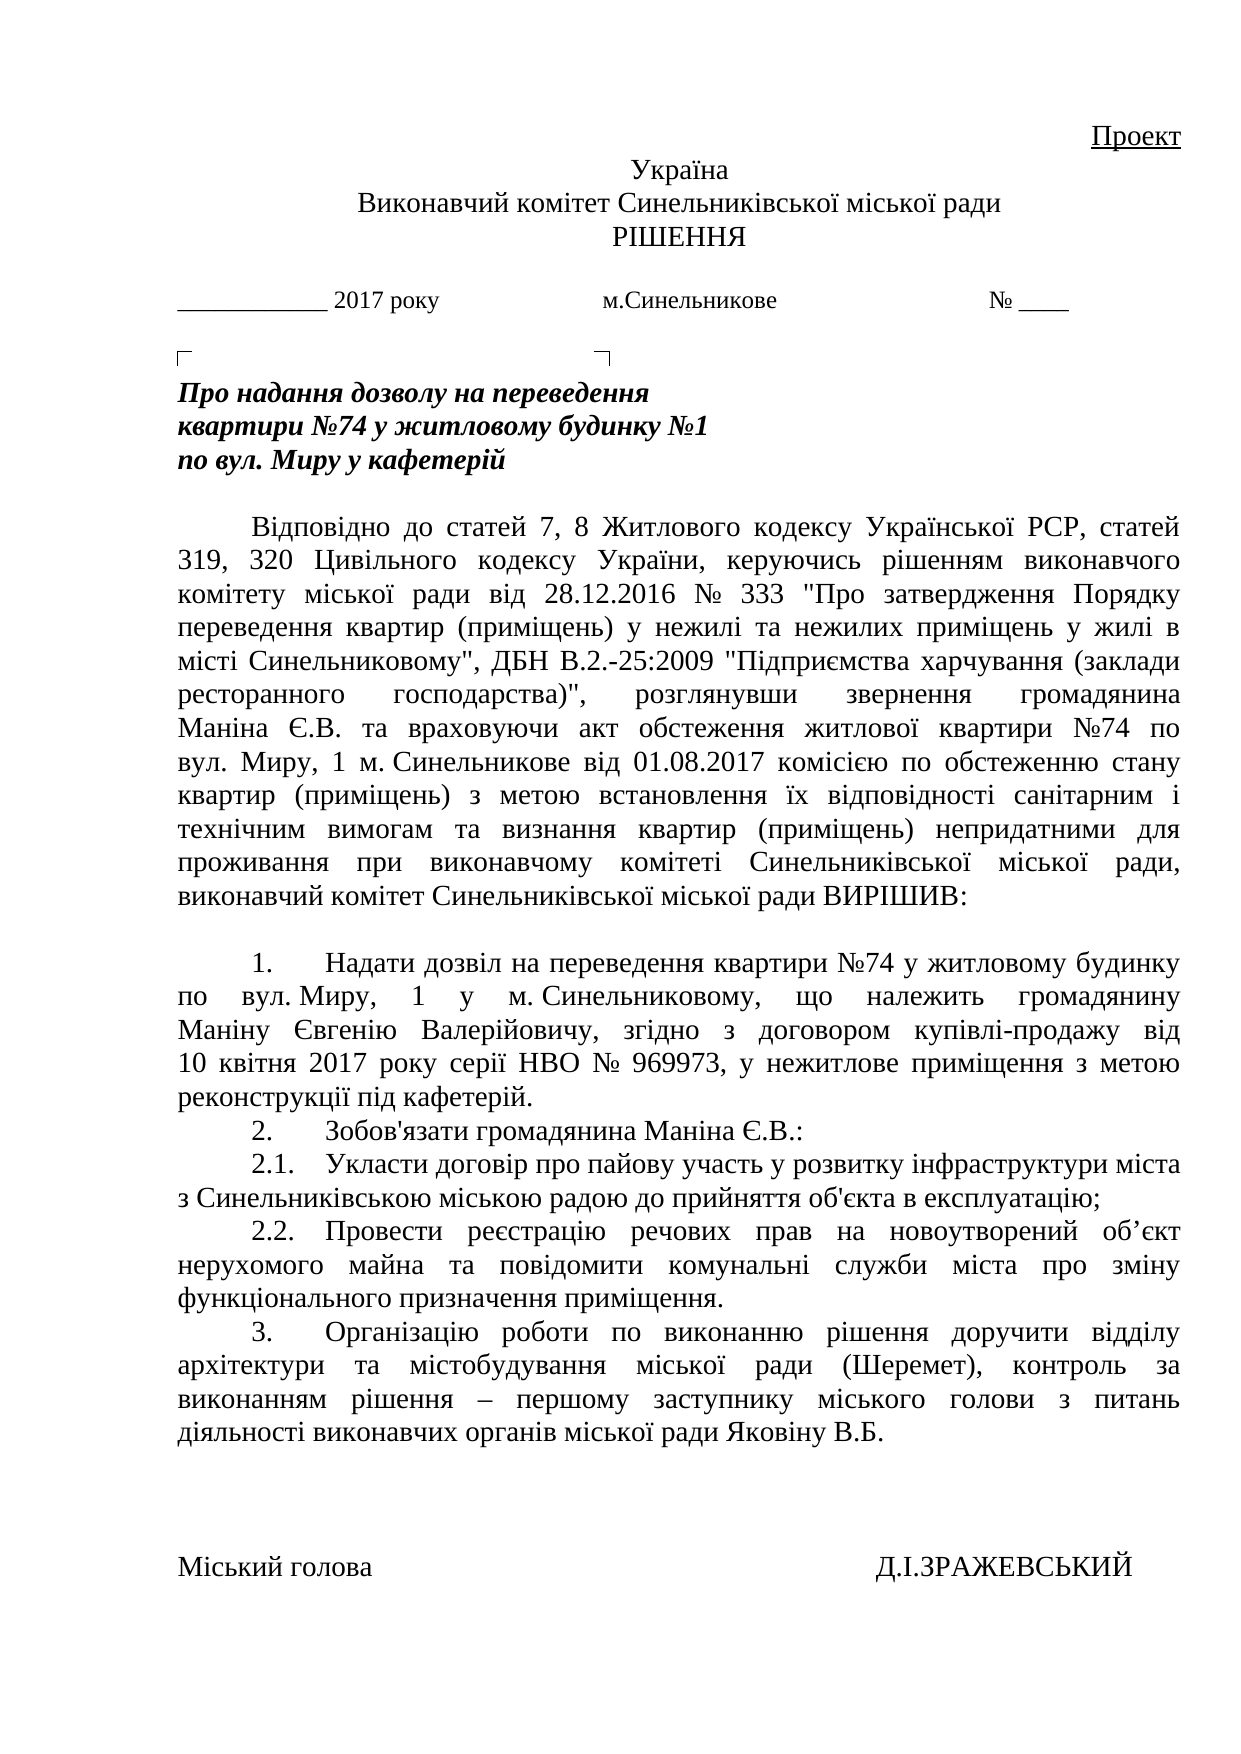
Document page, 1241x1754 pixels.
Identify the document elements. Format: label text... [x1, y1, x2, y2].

text ____________ 2017 року м.Синельникове № ____ [177, 285, 1181, 313]
text квартири №74 у житловому будинку №1 [177, 408, 1181, 442]
text Про надання дозволу на переведення [177, 375, 1181, 408]
text Україна [177, 152, 1181, 185]
list Провести реєстрацію речових прав на новоутворений об’єкт нерухомого майна та повідомити комунальні служби міста про зміну функціонального призначення приміщення. [177, 1213, 1181, 1314]
text по вул. Миру у кафетерій [177, 442, 1181, 475]
list Зобов'язати громадянина Маніна Є.В.: [177, 1113, 1181, 1146]
text Відповідно до статей 7, 8 Житлового кодексу Української РСР, статей 319, 320 Цивільного кодексу України, керуючись рішенням виконавчого комітету міської ради від 28.12.2016 № 333 "Про затвердження Порядку переведення квартир (приміщень) у нежилі та нежилих приміщень у жилі в місті Синельниковому", ДБН В.2.-25:2009 "Підприємства харчування (заклади ресторанного господарства)", розглянувши звернення громадянина Маніна Є.В. та враховуючи акт обстеження житлової квартири №74 по вул. Миру, 1 м. Синельникове від 01.08.2017 комісією по обстеженню стану квартир (приміщень) з метою встановлення їх відповідності санітарним і технічним вимогам та визнання квартир (приміщень) непридатними для проживання при виконавчому комітеті Синельниківської міської ради, виконавчий комітет Синельниківської міської ради ВИРІШИВ: [177, 509, 1181, 911]
text РІШЕННЯ [177, 219, 1181, 252]
text Міський голова Д.І.ЗРАЖЕВСЬКИЙ [177, 1549, 1166, 1582]
list Надати дозвіл на переведення квартири №74 у житловому будинку по вул. Миру, 1 у м. Синельниковому, що належить громадянину Маніну Євгенію Валерійовичу, згідно з договором купівлі-продажу від 10 квітня 2017 року серії НВО № 969973, у нежитлове приміщення з метою реконструкції під кафетерій. [177, 945, 1181, 1113]
text Виконавчий комітет Синельниківської міської ради [177, 185, 1181, 219]
text Проект [177, 118, 1181, 152]
list Укласти договір про пайову участь у розвитку інфраструктури міста з Синельниківською міською радою до прийняття об'єкта в експлуатацію; [177, 1146, 1181, 1213]
list Організацію роботи по виконанню рішення доручити відділу архітектури та містобудування міської ради (Шеремет), контроль за виконанням рішення – першому заступнику міського голови з питань діяльності виконавчих органів міської ради Яковіну В.Б. [177, 1314, 1181, 1448]
